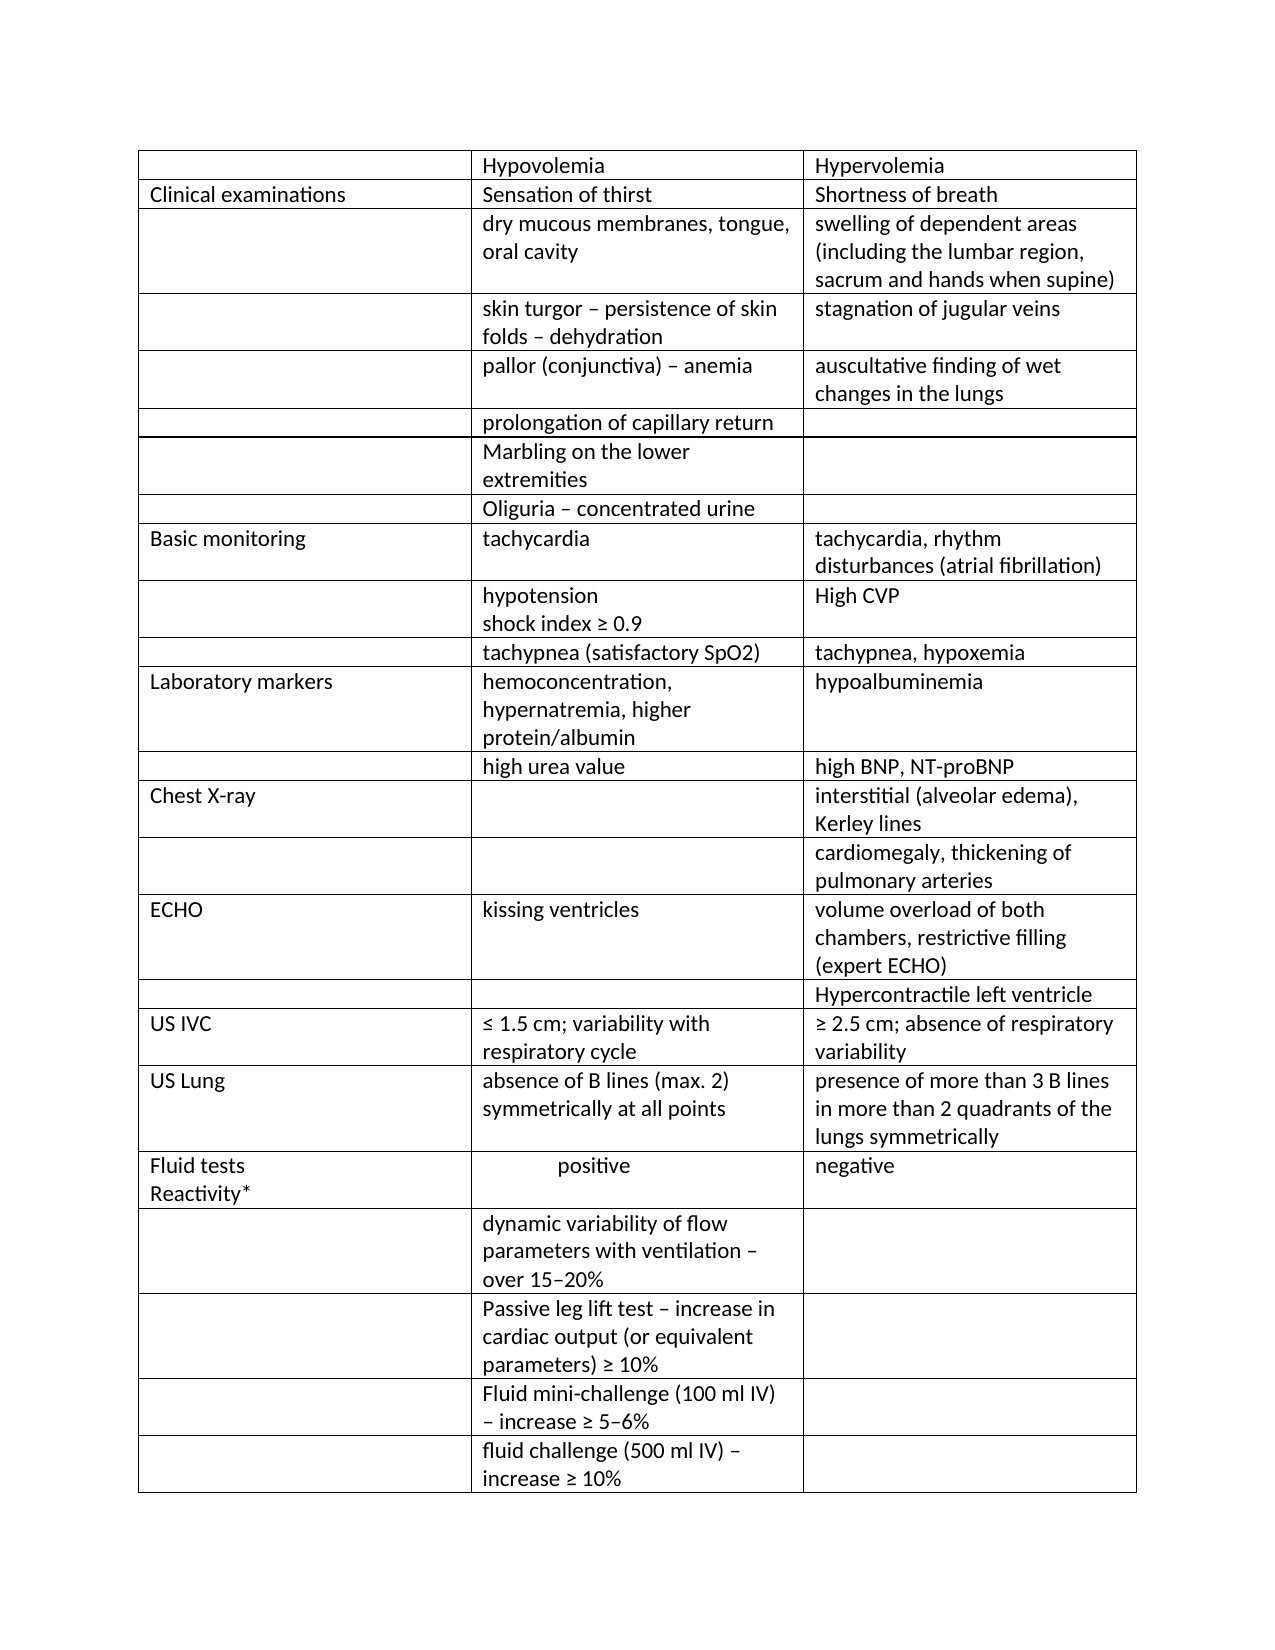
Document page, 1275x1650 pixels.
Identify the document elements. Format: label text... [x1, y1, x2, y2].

table_cell [139, 752, 471, 780]
table_cell ECHO [139, 895, 471, 979]
table_cell [139, 294, 471, 350]
table_cell high BNP, NT-proBNP [804, 752, 1136, 780]
table_cell tachypnea (satisfactory SpO2) [472, 638, 803, 666]
table_cell Sensation of thirst [472, 180, 803, 208]
table_cell tachycardia [472, 524, 803, 580]
table_cell hypoalbuminemia [804, 667, 1136, 751]
table_cell Laboratory markers [139, 667, 471, 751]
table_cell hemoconcentration, hypernatremia, higher protein/albumin [472, 667, 803, 751]
table_cell skin turgor – persistence of skin folds – dehydration [472, 294, 803, 350]
table_cell [139, 638, 471, 666]
table_cell auscultative finding of wet changes in the lungs [804, 351, 1136, 407]
table_cell cardiomegaly, thickening of pulmonary arteries [804, 838, 1136, 894]
table_cell stagnation of jugular veins [804, 294, 1136, 350]
table_cell [804, 1379, 1136, 1435]
table_cell US IVC [139, 1009, 471, 1065]
table_cell positive [472, 1152, 803, 1208]
table_cell [472, 980, 803, 1008]
table_cell [804, 1294, 1136, 1378]
table_cell ≤ 1.5 cm; variability with respiratory cycle [472, 1009, 803, 1065]
table_cell prolongation of capillary return [472, 409, 803, 436]
table_cell Fluid tests Reactivity* [139, 1152, 471, 1208]
table_cell Chest X-ray [139, 781, 471, 837]
table_header Hypovolemia [472, 151, 803, 179]
table_cell [804, 1209, 1136, 1293]
table_cell [139, 838, 471, 894]
table_cell absence of B lines (max. 2) symmetrically at all points [472, 1066, 803, 1151]
table_header [139, 151, 471, 179]
table_cell Basic monitoring [139, 524, 471, 580]
table_cell kissing ventricles [472, 895, 803, 979]
table_cell pallor (conjunctiva) – anemia [472, 351, 803, 407]
table_cell negative [804, 1152, 1136, 1208]
table_cell dynamic variability of flow parameters with ventilation – over 15–20% [472, 1209, 803, 1293]
table_header Hypervolemia [804, 151, 1136, 179]
table_cell tachypnea, hypoxemia [804, 638, 1136, 666]
table_cell [804, 409, 1136, 436]
table_cell [139, 1294, 471, 1378]
table_cell volume overload of both chambers, restrictive filling (expert ECHO) [804, 895, 1136, 979]
table_cell swelling of dependent areas (including the lumbar region, sacrum and hands when supine) [804, 209, 1136, 293]
table_cell Passive leg lift test – increase in cardiac output (or equivalent parameters) ≥ 10% [472, 1294, 803, 1378]
table_cell [804, 1436, 1136, 1492]
table_cell [139, 1379, 471, 1435]
table_cell fluid challenge (500 ml IV) – increase ≥ 10% [472, 1436, 803, 1492]
table_cell Hypercontractile left ventricle [804, 980, 1136, 1008]
table_cell high urea value [472, 752, 803, 780]
table_cell [139, 409, 471, 436]
table_cell [139, 581, 471, 637]
table_cell Clinical examinations [139, 180, 471, 208]
table_cell [139, 351, 471, 407]
table_cell [139, 495, 471, 523]
table_cell Shortness of breath [804, 180, 1136, 208]
table_cell High CVP [804, 581, 1136, 637]
table_cell [472, 838, 803, 894]
table_cell dry mucous membranes, tongue, oral cavity [472, 209, 803, 293]
table_cell [804, 438, 1136, 493]
table_cell [139, 1436, 471, 1492]
table_cell Oliguria – concentrated urine [472, 495, 803, 523]
table_cell [139, 209, 471, 293]
table_cell [804, 495, 1136, 523]
table_cell US Lung [139, 1066, 471, 1151]
table_cell [472, 781, 803, 837]
table_cell Marbling on the lower extremities [472, 438, 803, 493]
table_cell hypotension shock index ≥ 0.9 [472, 581, 803, 637]
table_cell ≥ 2.5 cm; absence of respiratory variability [804, 1009, 1136, 1065]
table_cell [139, 980, 471, 1008]
table_cell interstitial (alveolar edema), Kerley lines [804, 781, 1136, 837]
table_cell [139, 1209, 471, 1293]
table_cell tachycardia, rhythm disturbances (atrial fibrillation) [804, 524, 1136, 580]
table_cell [139, 438, 471, 493]
table_cell presence of more than 3 B lines in more than 2 quadrants of the lungs symmetrically [804, 1066, 1136, 1151]
table_cell Fluid mini-challenge (100 ml IV) – increase ≥ 5–6% [472, 1379, 803, 1435]
